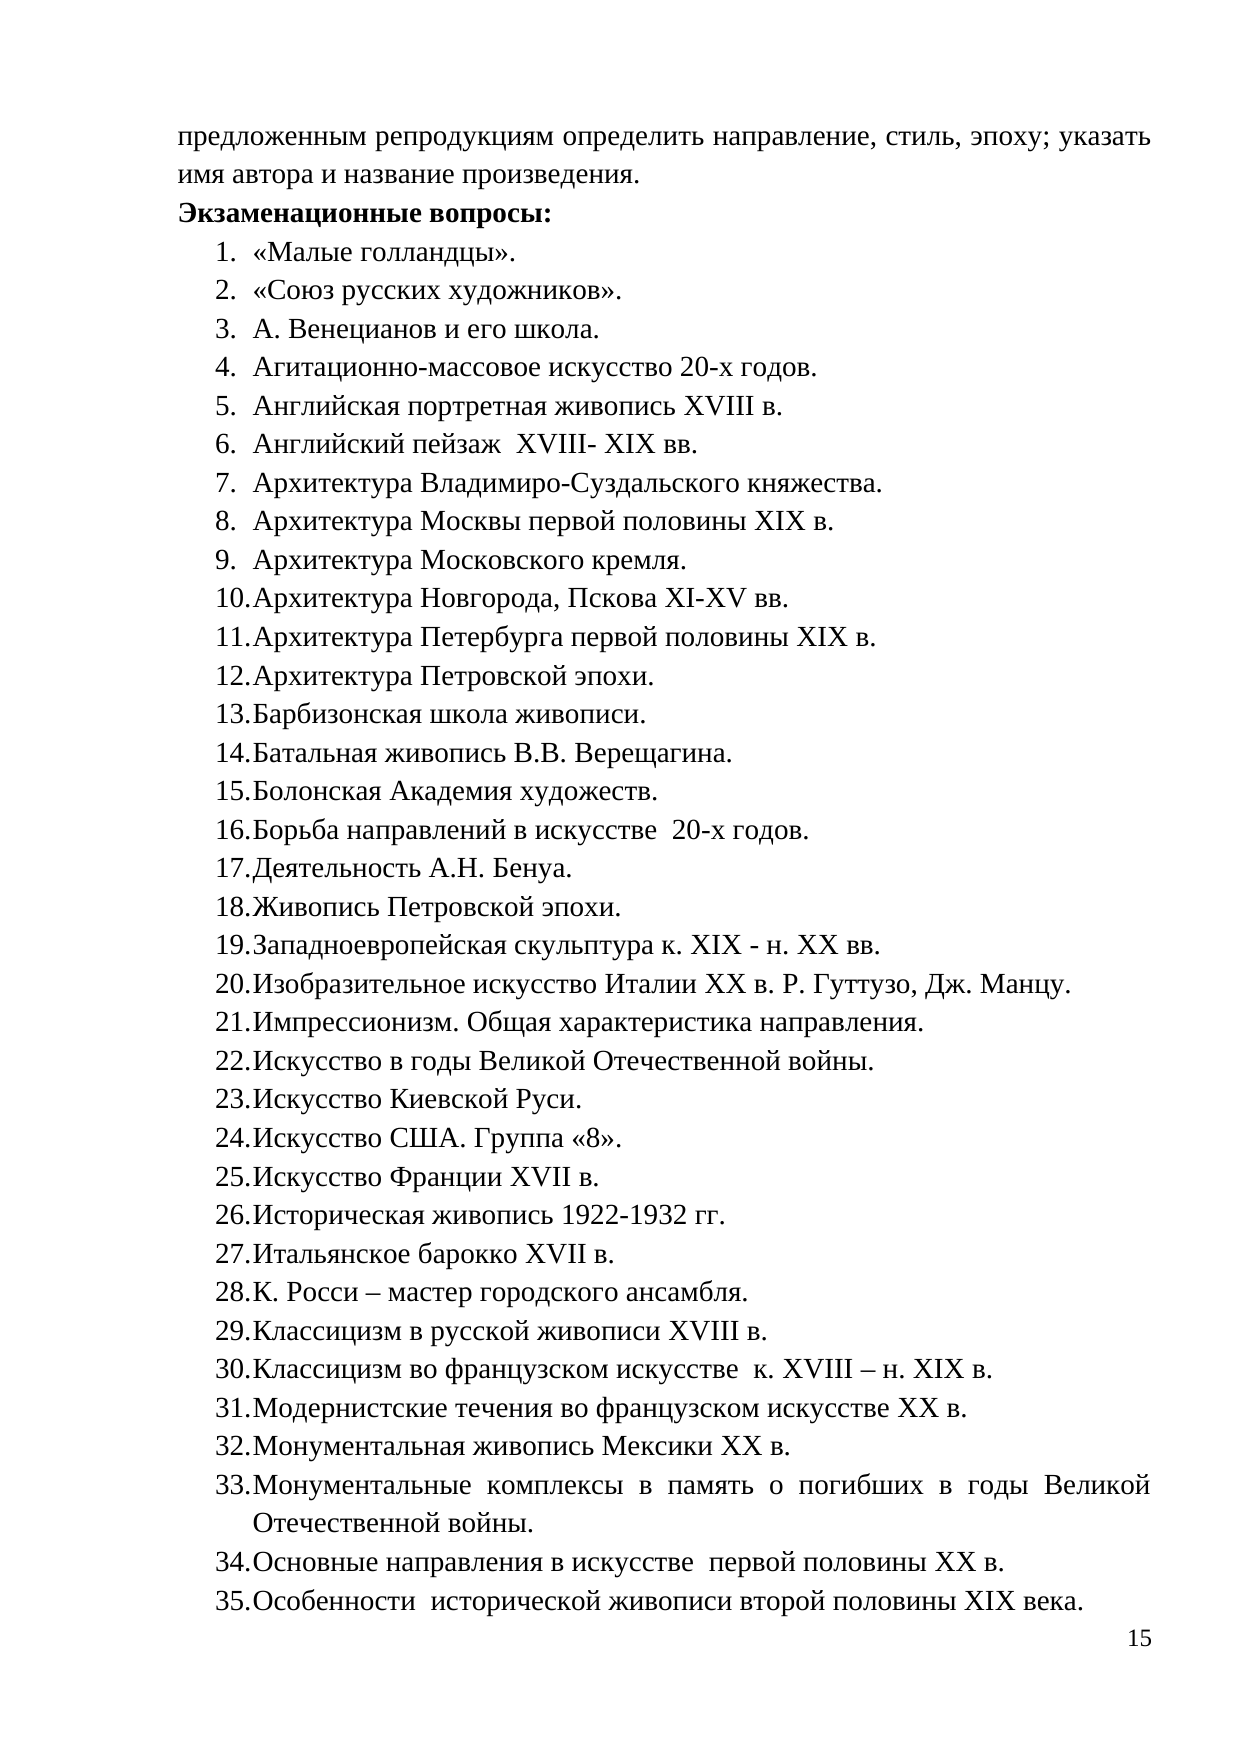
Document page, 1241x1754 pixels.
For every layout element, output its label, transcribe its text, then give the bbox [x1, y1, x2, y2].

list Архитектура Владимиро-Суздальского княжества. [215, 465, 1152, 498]
list Историческая живопись 1922-1932 гг. [215, 1197, 1152, 1231]
list Архитектура Московского кремля. [215, 542, 1152, 576]
list Английский пейзаж XVIII- XIX вв. [215, 426, 1152, 460]
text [177, 118, 1152, 190]
list Импрессионизм. Общая характеристика направления. [215, 1004, 1152, 1038]
list Архитектура Новгорода, Пскова XI-XV вв. [215, 581, 1152, 614]
list Искусство Киевской Руси. [215, 1082, 1152, 1115]
list Архитектура Петровской эпохи. [215, 658, 1152, 691]
list Классицизм в русской живописи XVIII в. [215, 1313, 1152, 1346]
list Итальянское барокко XVII в. [215, 1236, 1152, 1269]
list Классицизм во французском искусстве к. XVIII – н. XIX в. [215, 1351, 1152, 1385]
list Английская портретная живопись XVIII в. [215, 388, 1152, 421]
list Модернистские течения во французском искусстве XX в. [215, 1390, 1152, 1423]
list К. Росси – мастер городского ансамбля. [215, 1274, 1152, 1308]
list Деятельность А.Н. Бенуа. [215, 850, 1152, 884]
list Западноевропейская скульптура к. XIX - н. XX вв. [215, 927, 1152, 961]
list Живопись Петровской эпохи. [215, 889, 1152, 922]
text Экзаменационные вопросы: [177, 195, 1152, 229]
list Барбизонская школа живописи. [215, 696, 1152, 730]
list Архитектура Петербурга первой половины XIX в. [215, 619, 1152, 653]
list «Малые голландцы». [215, 234, 1152, 267]
list Монументальная живопись Мексики XX в. [215, 1428, 1152, 1462]
list Искусство Франции XVII в. [215, 1159, 1152, 1192]
list Борьба направлений в искусстве 20-х годов. [215, 812, 1152, 845]
list А. Венецианов и его школа. [215, 311, 1152, 344]
list Агитационно-массовое искусство 20-х годов. [215, 349, 1152, 383]
list Искусство в годы Великой Отечественной войны. [215, 1043, 1152, 1077]
list Изобразительное искусство Италии XX в. Р. Гуттузо, Дж. Манцу. [215, 966, 1152, 999]
list Основные направления в искусстве первой половины XX в. [215, 1544, 1152, 1578]
list Монументальные комплексы в память о погибших в годы Великой Отечественной войны. [215, 1467, 1152, 1539]
list Архитектура Москвы первой половины XIX в. [215, 503, 1152, 537]
list Искусство США. Группа «8». [215, 1120, 1152, 1154]
list «Союз русских художников». [215, 272, 1152, 306]
list Батальная живопись В.В. Верещагина. [215, 735, 1152, 768]
list Особенности исторической живописи второй половины XIX века. [215, 1583, 1152, 1616]
list Болонская Академия художеств. [215, 773, 1152, 807]
